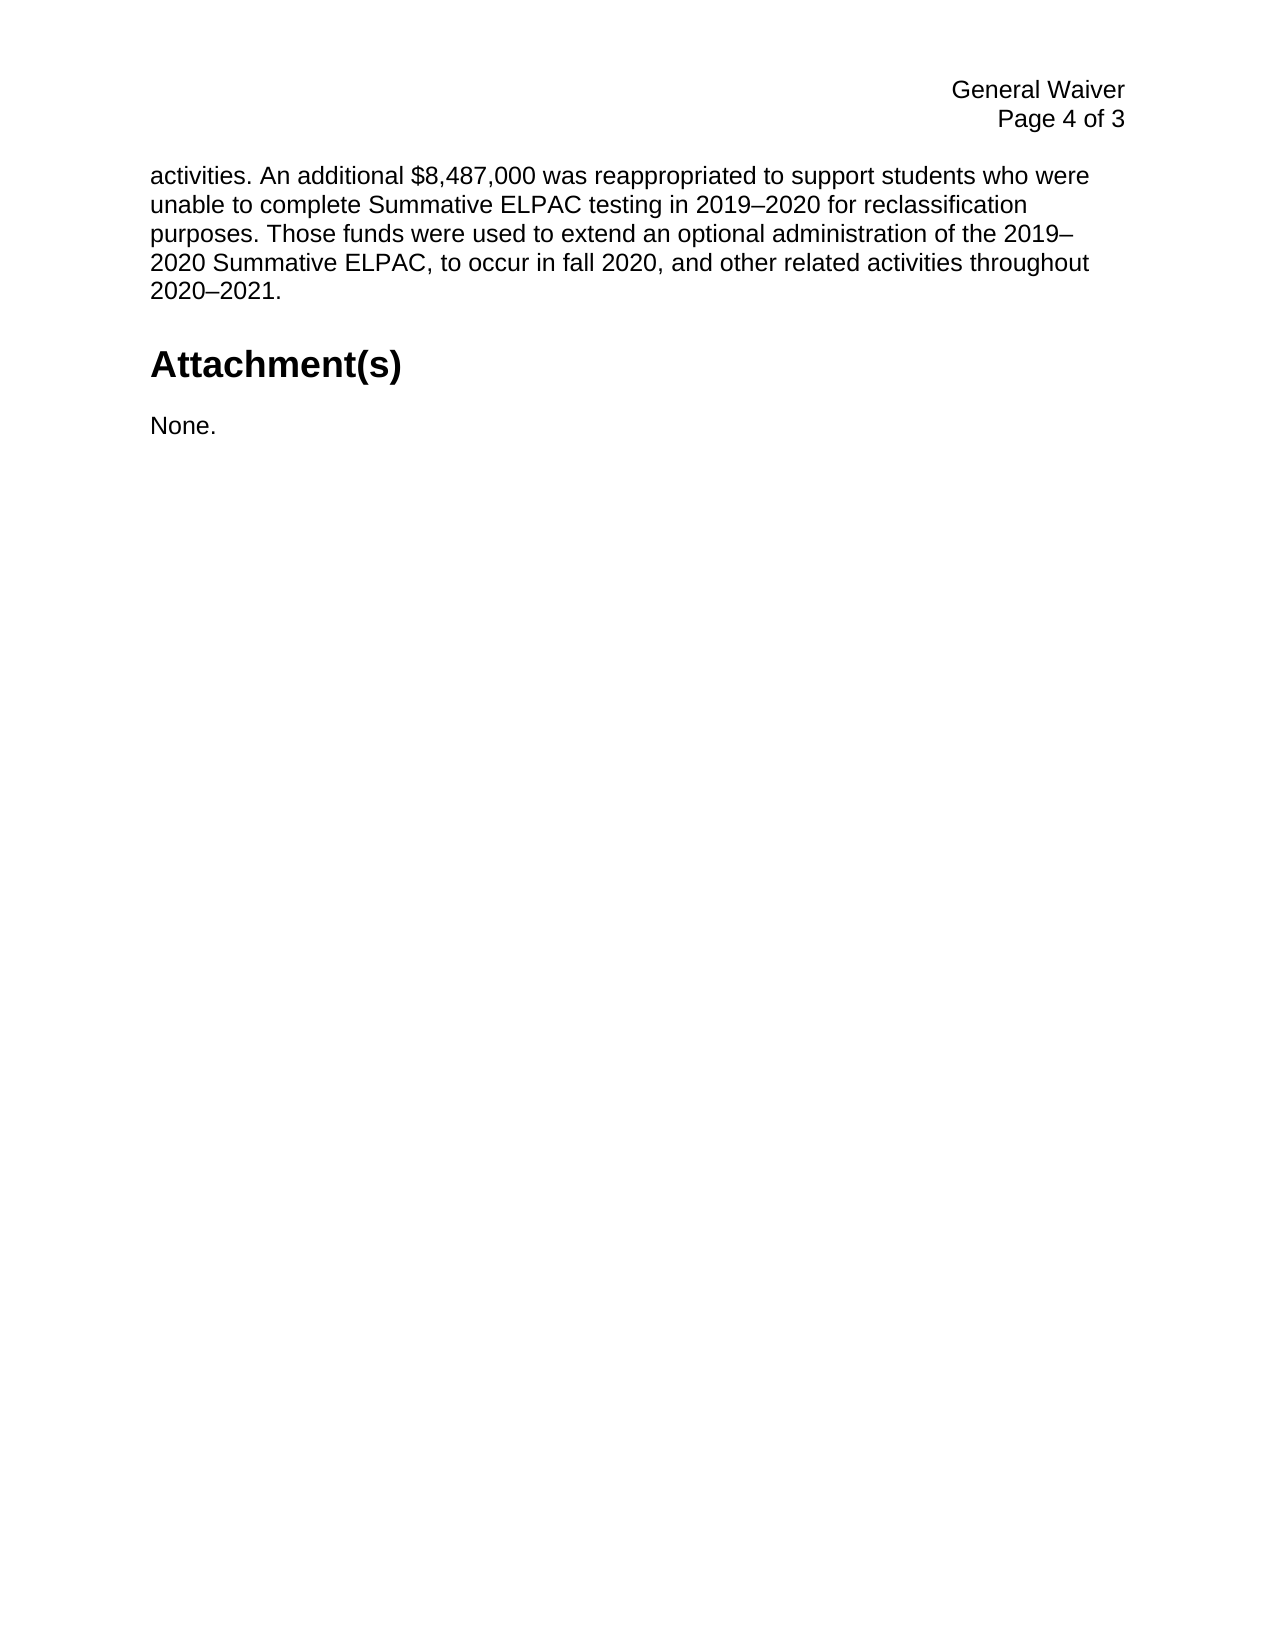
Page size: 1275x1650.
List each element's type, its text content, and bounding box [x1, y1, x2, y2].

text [150, 161, 1125, 305]
text None. [150, 411, 1125, 439]
subtitle Attachment(s) [150, 342, 1125, 386]
